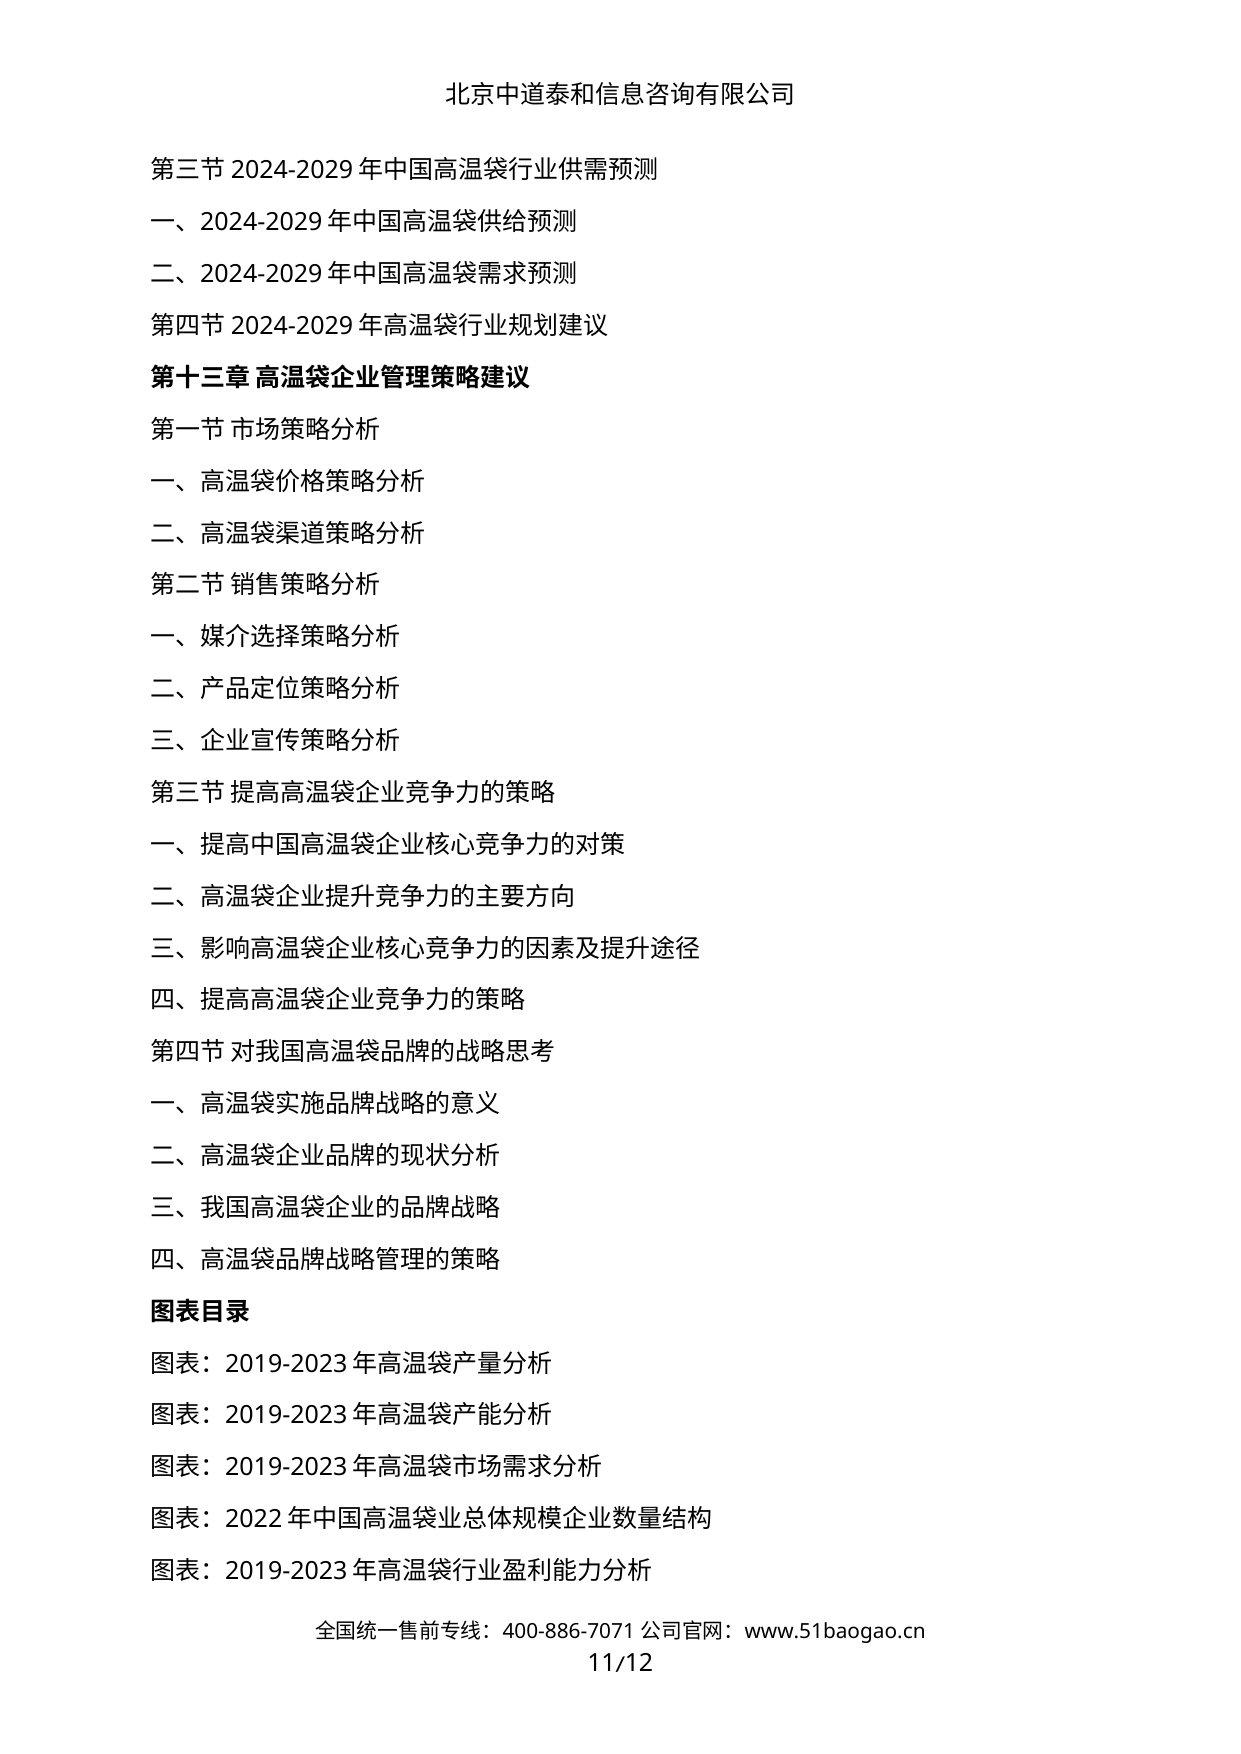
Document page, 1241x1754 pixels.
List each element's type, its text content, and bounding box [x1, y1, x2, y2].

text 四、高温袋品牌战略管理的策略 [150, 1239, 1090, 1276]
text 一、高温袋价格策略分析 [150, 461, 1090, 497]
text 二、高温袋企业提升竞争力的主要方向 [150, 876, 1090, 912]
text 图表：2019-2023年高温袋行业盈利能力分析 [150, 1551, 1090, 1587]
text 二、高温袋企业品牌的现状分析 [150, 1136, 1090, 1172]
text 一、提高中国高温袋企业核心竞争力的对策 [150, 824, 1090, 861]
text 第十三章 高温袋企业管理策略建议 [150, 357, 1090, 394]
text 第三节 2024-2029年中国高温袋行业供需预测 [150, 150, 1090, 186]
text 第四节 对我国高温袋品牌的战略思考 [150, 1032, 1090, 1068]
text 一、高温袋实施品牌战略的意义 [150, 1084, 1090, 1120]
text 一、2024-2029年中国高温袋供给预测 [150, 202, 1090, 238]
text 三、我国高温袋企业的品牌战略 [150, 1187, 1090, 1224]
text 三、企业宣传策略分析 [150, 721, 1090, 757]
text 图表：2019-2023年高温袋产能分析 [150, 1395, 1090, 1431]
text 图表：2019-2023年高温袋产量分析 [150, 1343, 1090, 1379]
text 二、产品定位策略分析 [150, 669, 1090, 705]
text 图表：2019-2023年高温袋市场需求分析 [150, 1447, 1090, 1483]
text 第三节 提高高温袋企业竞争力的策略 [150, 772, 1090, 809]
text 二、2024-2029年中国高温袋需求预测 [150, 254, 1090, 290]
text 一、媒介选择策略分析 [150, 617, 1090, 653]
text 图表：2022年中国高温袋业总体规模企业数量结构 [150, 1499, 1090, 1535]
text 四、提高高温袋企业竞争力的策略 [150, 980, 1090, 1016]
text 第四节 2024-2029年高温袋行业规划建议 [150, 306, 1090, 342]
text 三、影响高温袋企业核心竞争力的因素及提升途径 [150, 928, 1090, 964]
text 二、高温袋渠道策略分析 [150, 513, 1090, 549]
text 第二节 销售策略分析 [150, 565, 1090, 601]
text 图表目录 [150, 1291, 1090, 1327]
text 第一节 市场策略分析 [150, 409, 1090, 446]
